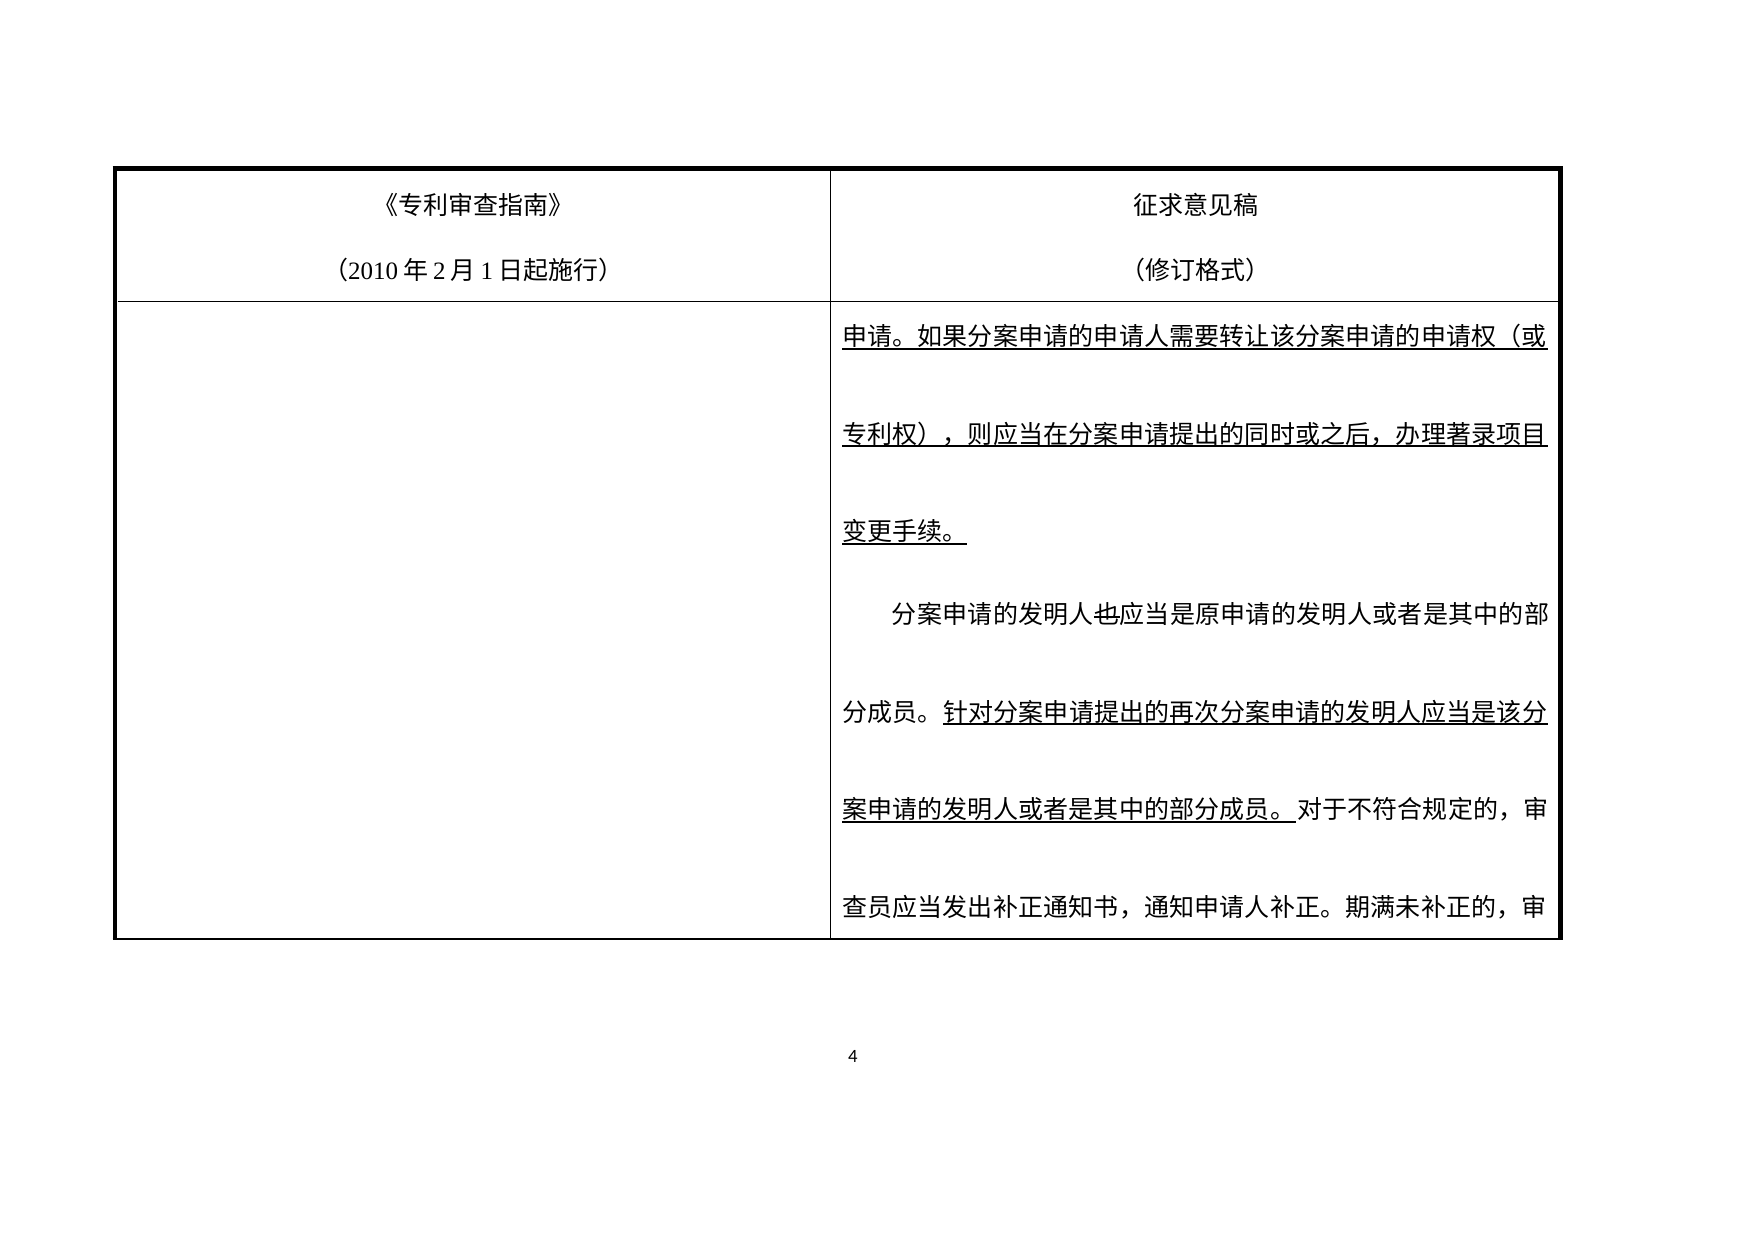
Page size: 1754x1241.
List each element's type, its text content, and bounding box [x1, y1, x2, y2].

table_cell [117, 302, 830, 938]
table_header 征求意见稿 （修订格式） [831, 171, 1558, 301]
table_header 《专利审查指南》 （施行） [117, 171, 830, 301]
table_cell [831, 302, 1558, 938]
